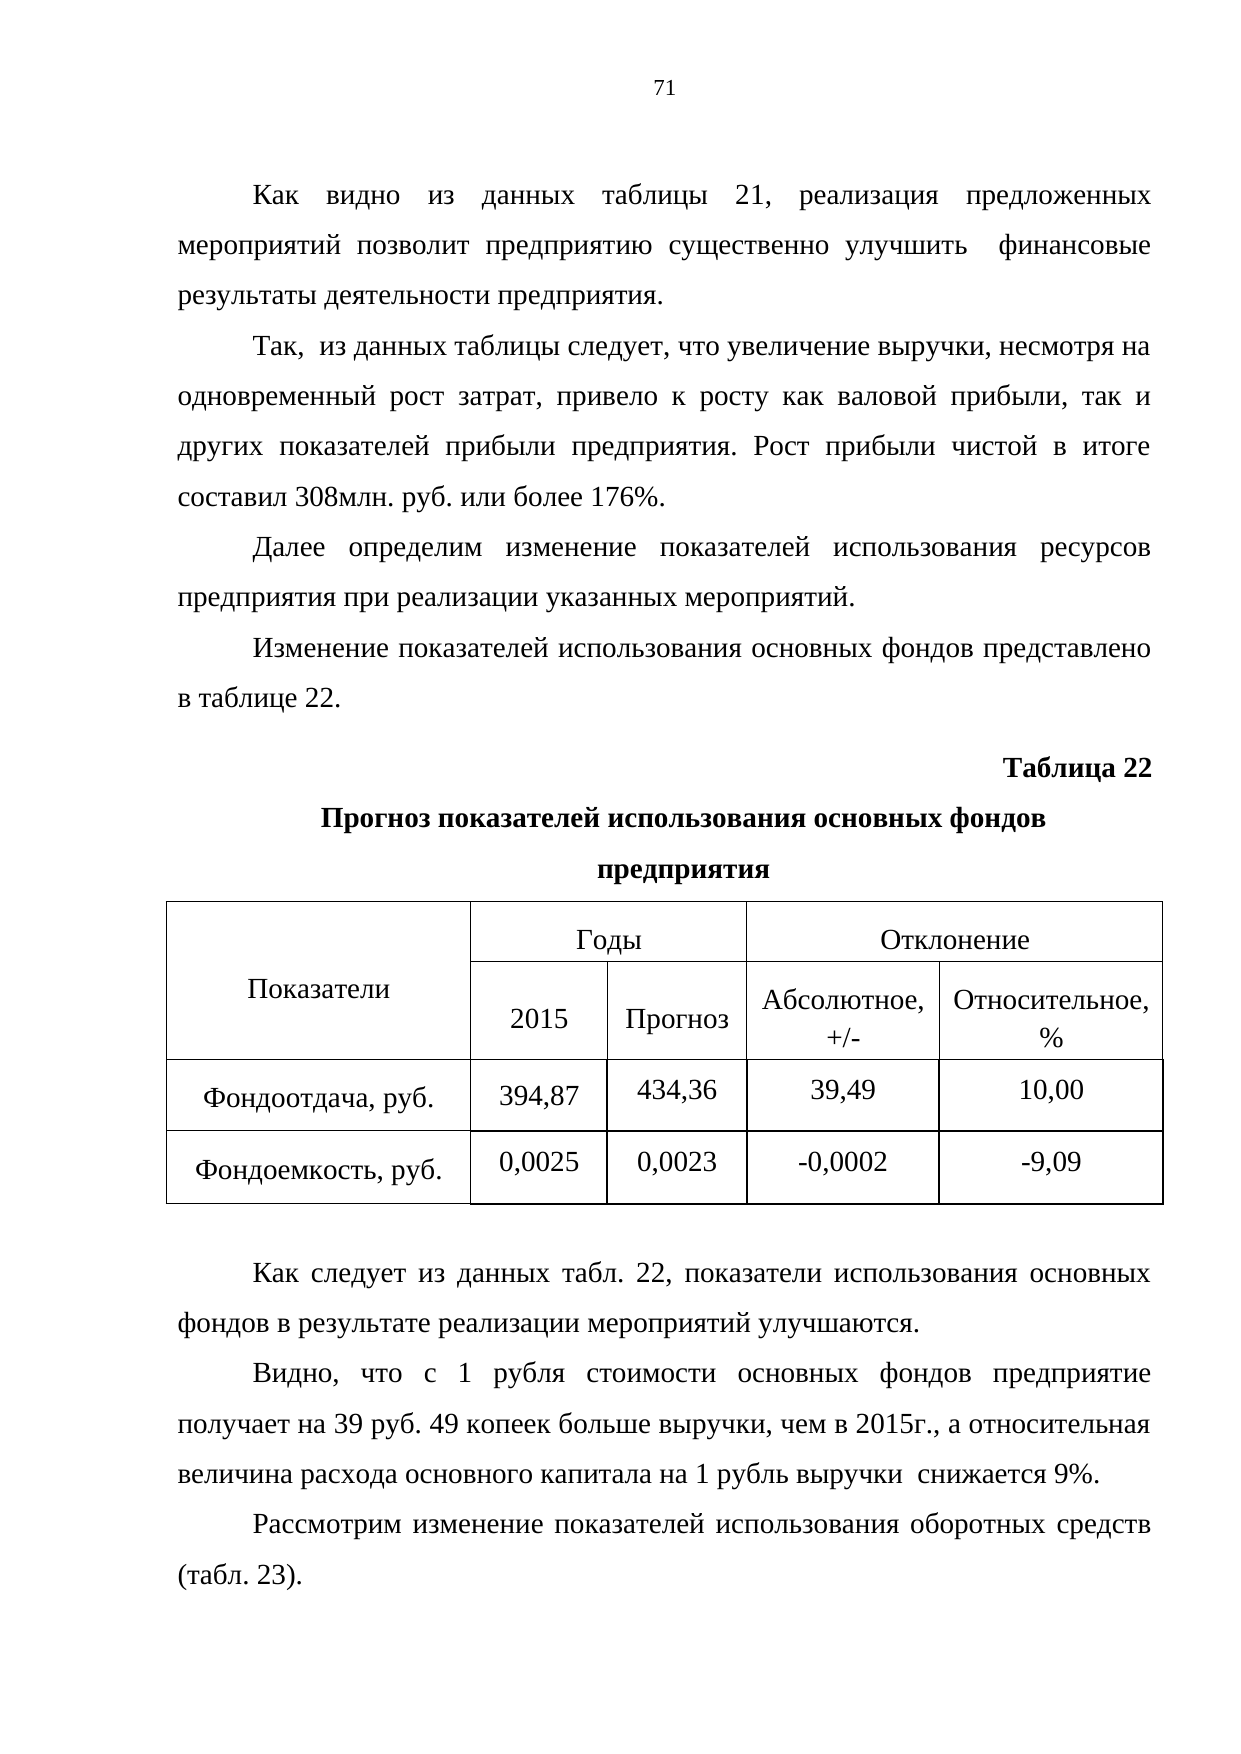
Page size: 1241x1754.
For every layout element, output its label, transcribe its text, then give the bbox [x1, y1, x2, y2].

text Так, из данных таблицы следует, что увеличение выручки, несмотря на одновременный рост затрат, привело к росту как валовой прибыли, так и других показателей прибыли предприятия. Рост прибыли чистой в итоге составил 308млн. руб. или более 176%. [177, 328, 1152, 512]
text Рассмотрим изменение показателей использования оборотных средств (табл. 23). [177, 1506, 1152, 1590]
text Видно, что с 1 рубля стоимости основных фондов предприятие получает на 39 руб. 49 копеек больше выручки, чем в 2015г., а относительная величина расхода основного капитала на 1 рубль выручки снижается 9%. [177, 1356, 1152, 1490]
table_cell 394,87 [471, 1060, 606, 1130]
table_cell Фондоемкость, руб. [167, 1131, 470, 1202]
text предприятия [177, 851, 1152, 884]
text Изменение показателей использования основных фондов представлено в таблице 22. [177, 630, 1152, 713]
text Как видно из данных таблицы 21, реализация предложенных мероприятий позволит предприятию существенно улучшить финансовые результаты деятельности предприятия. [177, 177, 1152, 311]
table_cell Абсолютное, +/- [747, 962, 939, 1059]
table_cell 2015 [471, 962, 607, 1059]
table_header Отклонение [747, 902, 1162, 961]
table_cell Фондоотдача, руб. [167, 1060, 470, 1130]
text Как следует из данных табл. 22, показатели использования основных фондов в результате реализации мероприятий улучшаются. [177, 1255, 1152, 1339]
table_cell -9,09 [940, 1132, 1162, 1202]
table_cell 434,36 [608, 1060, 746, 1130]
table_cell Прогноз [608, 962, 746, 1059]
table_cell 39,49 [748, 1060, 938, 1130]
table_header Годы [471, 902, 746, 961]
text Прогноз показателей использования основных фондов [177, 801, 1152, 834]
table_cell Относительное, % [940, 962, 1162, 1059]
table_header Показатели [167, 902, 470, 1059]
table_cell 10,00 [940, 1060, 1162, 1130]
table_cell 0,0025 [471, 1132, 606, 1202]
table_cell 0,0023 [608, 1132, 746, 1202]
text Далее определим изменение показателей использования ресурсов предприятия при реализации указанных мероприятий. [177, 529, 1152, 613]
text Таблица 22 [177, 750, 1152, 784]
table_cell -0,0002 [748, 1132, 938, 1202]
